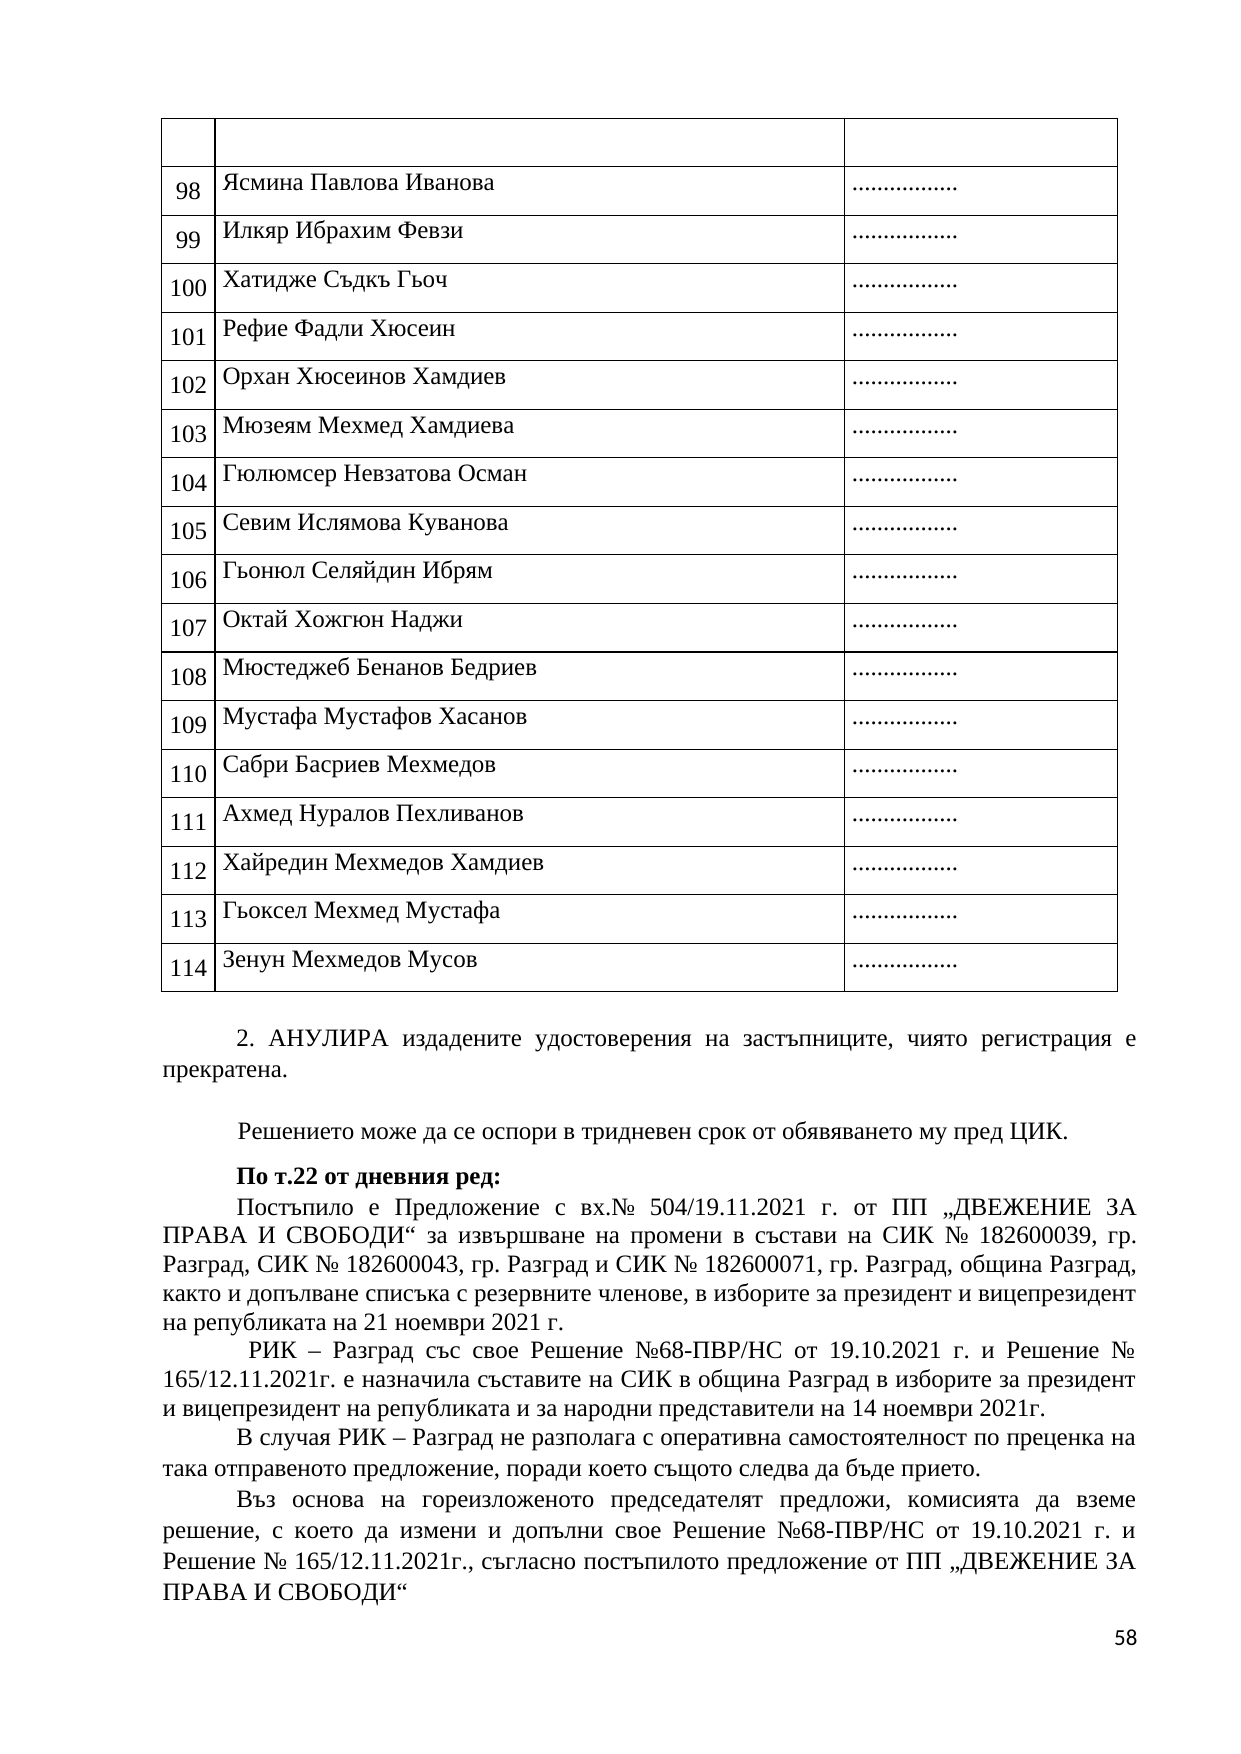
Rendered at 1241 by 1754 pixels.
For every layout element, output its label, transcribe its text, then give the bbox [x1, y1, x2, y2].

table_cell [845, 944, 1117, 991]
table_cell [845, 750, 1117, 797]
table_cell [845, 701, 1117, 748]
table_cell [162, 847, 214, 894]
text Въз основа на гореизложеното председателят предложи, комисията да вземе решение, с което да измени и допълни свое Решение №68-ПВР/НС от 19.10.2021 г. и Решение № 165/12.11.2021г., съгласно постъпилото предложение от ПП „ДВЕЖЕНИЕ ЗА ПРАВА И СВОБОДИ“ [162, 1484, 1137, 1606]
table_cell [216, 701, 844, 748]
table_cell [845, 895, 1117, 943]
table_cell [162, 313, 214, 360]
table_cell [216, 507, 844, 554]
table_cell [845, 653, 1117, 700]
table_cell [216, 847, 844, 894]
text По т.22 от дневния ред: [162, 1161, 1137, 1189]
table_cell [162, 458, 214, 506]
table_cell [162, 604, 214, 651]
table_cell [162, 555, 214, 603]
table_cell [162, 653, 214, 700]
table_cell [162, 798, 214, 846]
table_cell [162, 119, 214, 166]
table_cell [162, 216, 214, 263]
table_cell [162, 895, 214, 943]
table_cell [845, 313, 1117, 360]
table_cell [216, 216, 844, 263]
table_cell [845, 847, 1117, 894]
text РИК – Разград със свое Решение №68-ПВР/НС от 19.10.2021 г. и Решение № 165/12.11.2021г. е назначила съставите на СИК в община Разград в изборите за президент и вицепрезидент на републиката и за народни представители на 14 ноември 2021г. [162, 1336, 1137, 1422]
text Постъпило е Предложение с вх.№ 504/19.11.2021 г. от ПП „ДВЕЖЕНИЕ ЗА ПРАВА И СВОБОДИ“ за извършване на промени в състави на СИК № 182600039, гр. Разград, СИК № 182600043, гр. Разград и СИК № 182600071, гр. Разград, община Разград, както и допълване списъка с резервните членове, в изборите за президент и вицепрезидент на републиката на 21 ноември 2021 г. [162, 1192, 1137, 1336]
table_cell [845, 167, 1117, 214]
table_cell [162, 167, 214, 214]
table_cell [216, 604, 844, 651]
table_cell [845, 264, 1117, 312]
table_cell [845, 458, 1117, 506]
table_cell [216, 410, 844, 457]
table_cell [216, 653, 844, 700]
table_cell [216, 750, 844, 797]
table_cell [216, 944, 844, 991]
text 2. АНУЛИРА издадените удостоверения на застъпниците, чиято регистрация е прекратена. [162, 1023, 1137, 1083]
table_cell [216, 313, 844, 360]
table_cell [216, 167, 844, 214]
text В случая РИК – Разград не разполага с оперативна самостоятелност по преценка на така отправеното предложение, поради което същото следва да бъде прието. [162, 1422, 1137, 1482]
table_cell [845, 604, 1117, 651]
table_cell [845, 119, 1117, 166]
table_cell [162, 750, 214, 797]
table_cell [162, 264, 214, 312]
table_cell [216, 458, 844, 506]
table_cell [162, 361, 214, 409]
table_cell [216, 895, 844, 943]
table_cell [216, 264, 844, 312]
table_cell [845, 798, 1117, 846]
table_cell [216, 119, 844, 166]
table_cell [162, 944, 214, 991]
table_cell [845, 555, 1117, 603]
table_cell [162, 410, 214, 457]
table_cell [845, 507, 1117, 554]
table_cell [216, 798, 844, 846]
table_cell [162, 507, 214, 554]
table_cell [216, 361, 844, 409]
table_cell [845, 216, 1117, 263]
text Решението може да се оспори в тридневен срок от обявяването му пред ЦИК. [162, 1116, 1137, 1145]
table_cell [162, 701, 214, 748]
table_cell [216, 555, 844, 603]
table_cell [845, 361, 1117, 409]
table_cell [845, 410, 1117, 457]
